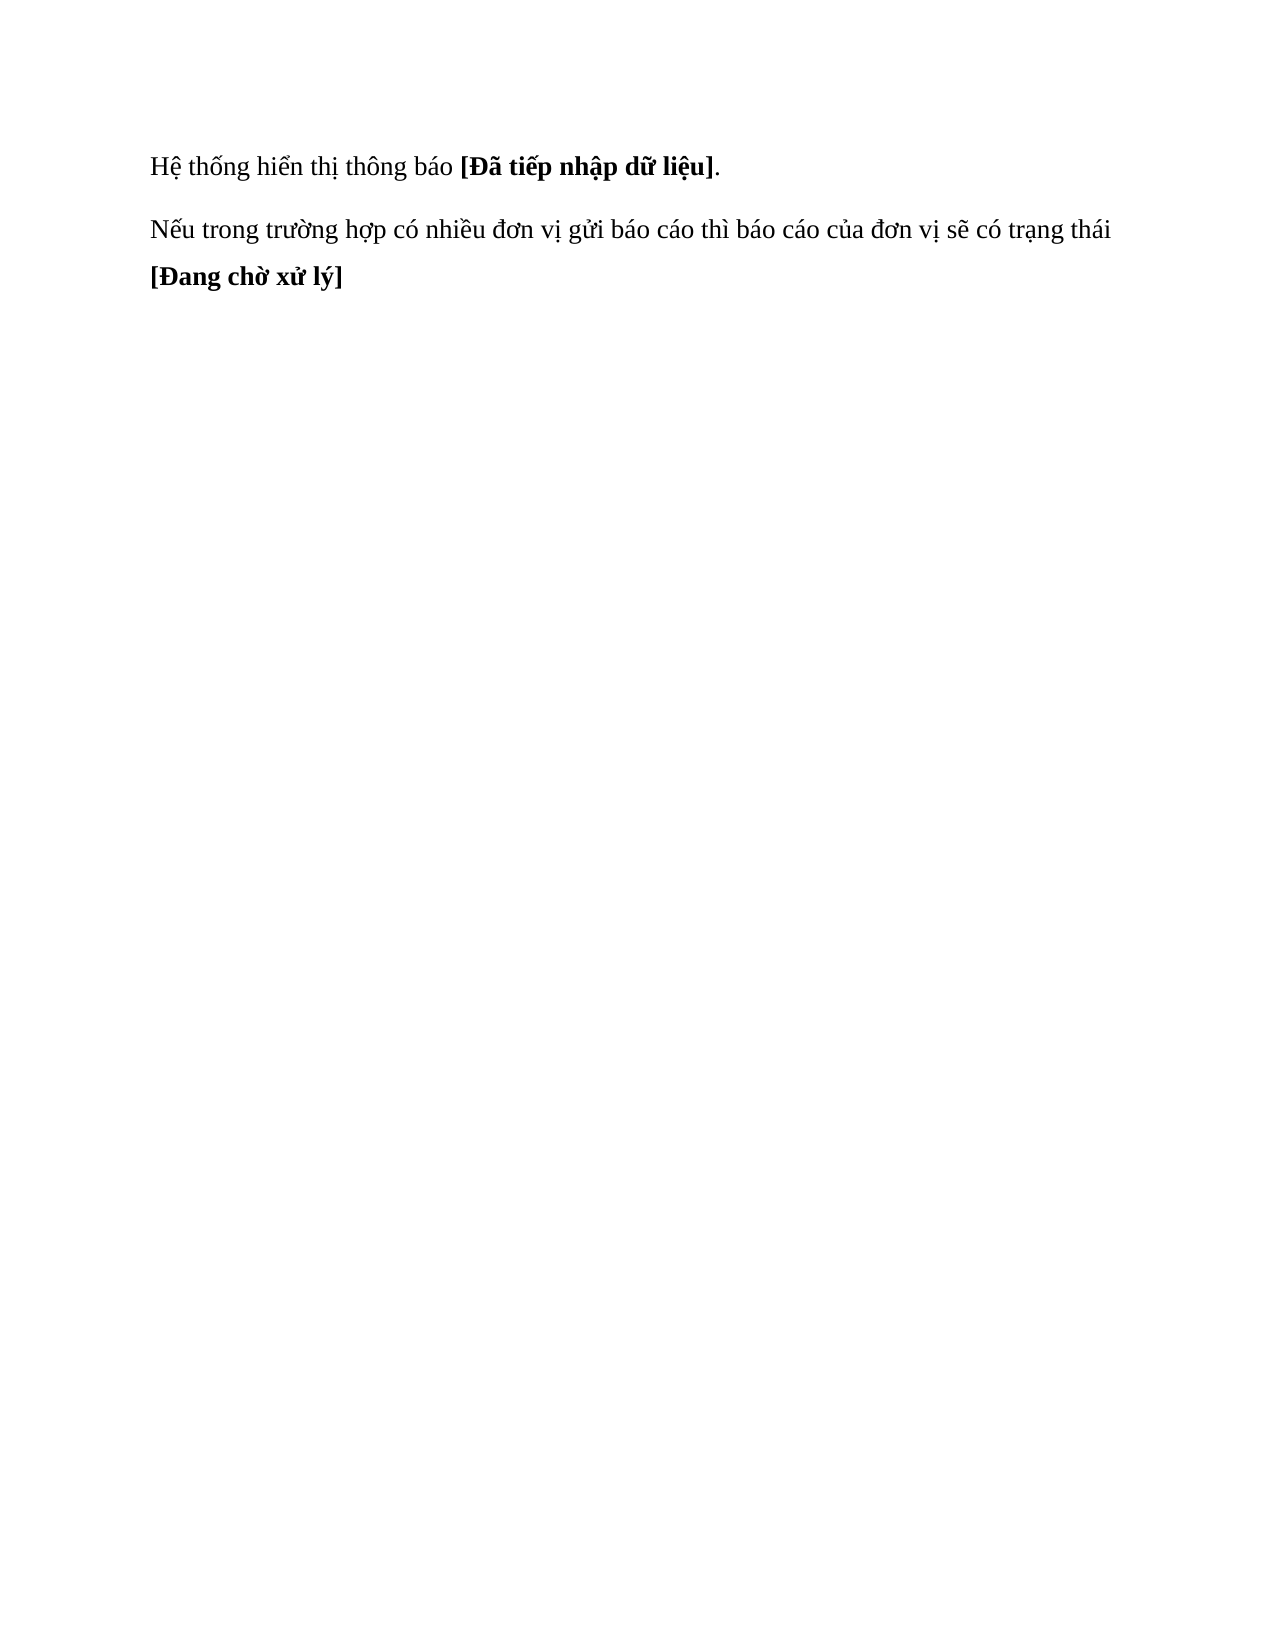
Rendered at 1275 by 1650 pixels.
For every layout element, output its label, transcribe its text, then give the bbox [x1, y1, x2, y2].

text Hệ thống hiển thị thông báo [Đã tiếp nhập dữ liệu]. [150, 150, 1125, 181]
text Nếu trong trường hợp có nhiều đơn vị gửi báo cáo thì báo cáo của đơn vị sẽ có trạng thái [Đang chờ xử lý] [150, 213, 1125, 291]
